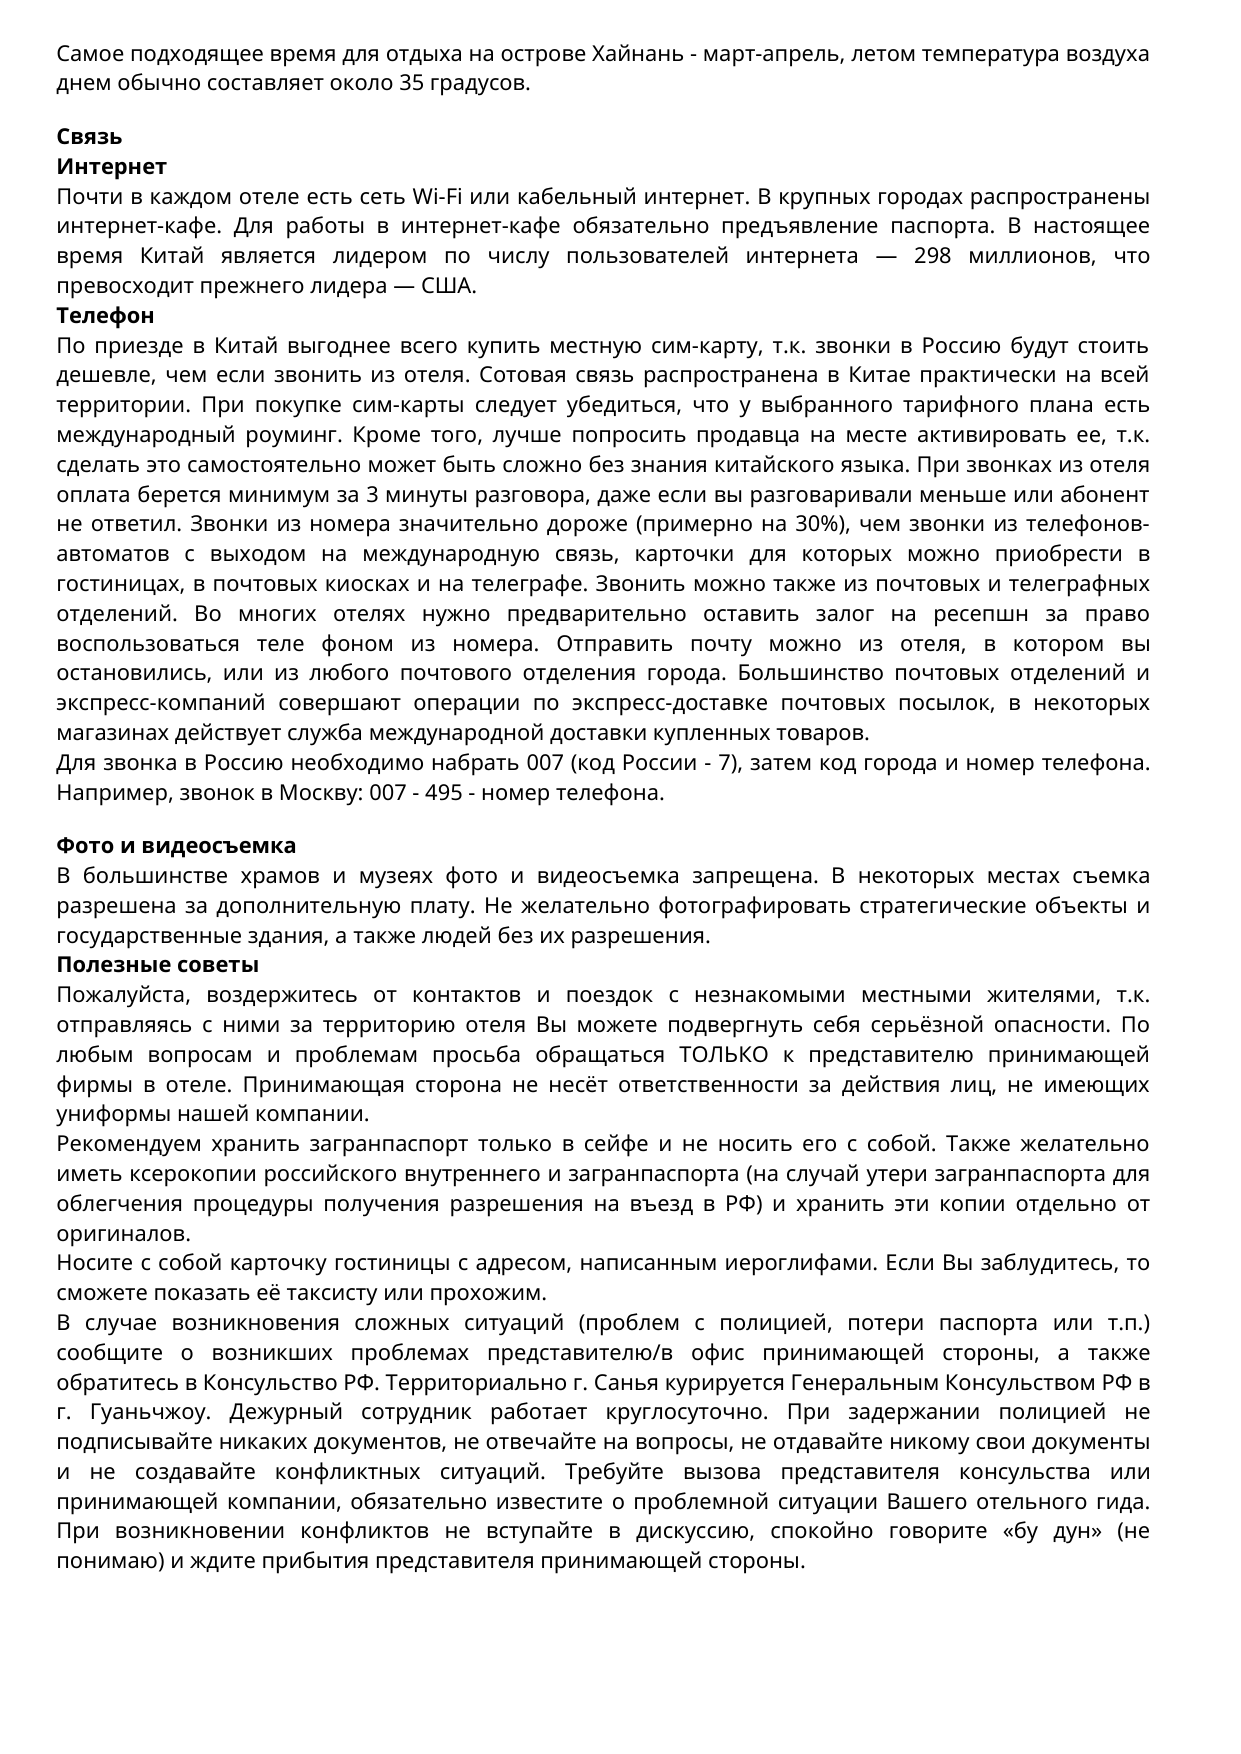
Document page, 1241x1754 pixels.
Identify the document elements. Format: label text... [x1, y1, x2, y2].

text По приезде в Китай выгоднее всего купить местную сим-карту, т.к. звонки в Россию будут стоить дешевле, чем если звонить из отеля. Сотовая связь распространена в Китае практически на всей территории. При покупке сим-карты следует убедиться, что у выбранного тарифного плана есть международный роуминг. Кроме того, лучше попросить продавца на месте активировать ее, т.к. сделать это самостоятельно может быть сложно без знания китайского языка. При звонках из отеля оплата берется минимум за 3 минуты разговора, даже если вы разговаривали меньше или абонент не ответил. Звонки из номера значительно дороже (примерно на 30%), чем звонки из телефонов-автоматов с выходом на международную связь, карточки для которых можно приобрести в гостиницах, в почтовых киосках и на телеграфе. Звонить можно также из почтовых и телеграфных отделений. Во многих отелях нужно предварительно оставить залог на ресепшн за право воспользоваться теле фоном из номера. Отправить почту можно из отеля, в котором вы остановились, или из любого почтового отделения города. Большинство почтовых отделений и экспресс-компаний совершают операции по экспресс-доставке почтовых посылок, в некоторых магазинах действует служба международной доставки купленных товаров. [56, 329, 1152, 747]
text В случае возникновения сложных ситуаций (проблем с полицией, потери паспорта или т.п.) сообщите о возникших проблемах представителю/в офис принимающей стороны, а также обратитесь в Консульство РФ. Территориально г. Санья курируется Генеральным Консульством РФ в г. Гуаньчжоу. Дежурный сотрудник работает круглосуточно. При задержании полицией не подписывайте никаких документов, не отвечайте на вопросы, не отдавайте никому свои документы и не создавайте конфликтных ситуаций. Требуйте вызова представителя консульства или принимающей компании, обязательно известите о проблемной ситуации Вашего отельного гида. При возникновении конфликтов не вступайте в дискуссию, спокойно говорите «бу дун» (не понимаю) и ждите прибытия представителя принимающей стороны. [56, 1307, 1152, 1575]
text Фото и видеосъемка [56, 830, 1152, 860]
text Пожалуйста, воздержитесь от контактов и поездок с незнакомыми местными жителями, т.к. отправляясь с ними за территорию отеля Вы можете подвергнуть себя серьёзной опасности. По любым вопросам и проблемам просьба обращаться ТОЛЬКО к представителю принимающей фирмы в отеле. Принимающая сторона не несёт ответственности за действия лиц, не имеющих униформы нашей компании. [56, 979, 1152, 1128]
text В большинстве храмов и музеях фото и видеосъемка запрещена. В некоторых местах съемка разрешена за дополнительную плату. Не желательно фотографировать стратегические объекты и государственные здания, а также людей без их разрешения. [56, 860, 1152, 949]
text Для звонка в Россию необходимо набрать 007 (код России - 7), затем код города и номер телефона. Например, звонок в Москву: 007 - 495 - номер телефона. [56, 747, 1152, 806]
text Полезные советы [56, 949, 1152, 979]
text Связь [56, 121, 1152, 151]
text Рекомендуем хранить загранпаспорт только в сейфе и не носить его с собой. Также желательно иметь ксерокопии российского внутреннего и загранпаспорта (на случай утери загранпаспорта для облегчения процедуры получения разрешения на въезд в РФ) и хранить эти копии отдельно от оригиналов. Носите с собой карточку гостиницы с адресом, написанным иероглифами. Если Вы заблудитесь, то сможете показать её таксисту или прохожим. [56, 1128, 1152, 1307]
text Самое подходящее время для отдыха на острове Хайнань - март-апрель, летом температура воздуха днем обычно составляет около 35 градусов. [56, 37, 1152, 97]
text Почти в каждом отеле есть сеть Wi-Fi или кабельный интернет. В крупных городах распространены интернет-кафе. Для работы в интернет-кафе обязательно предъявление паспорта. В настоящее время Китай является лидером по числу пользователей интернета — 298 миллионов, что превосходит прежнего лидера — США. [56, 181, 1152, 300]
text Телефон [56, 300, 1152, 329]
text Интернет [56, 151, 1152, 181]
